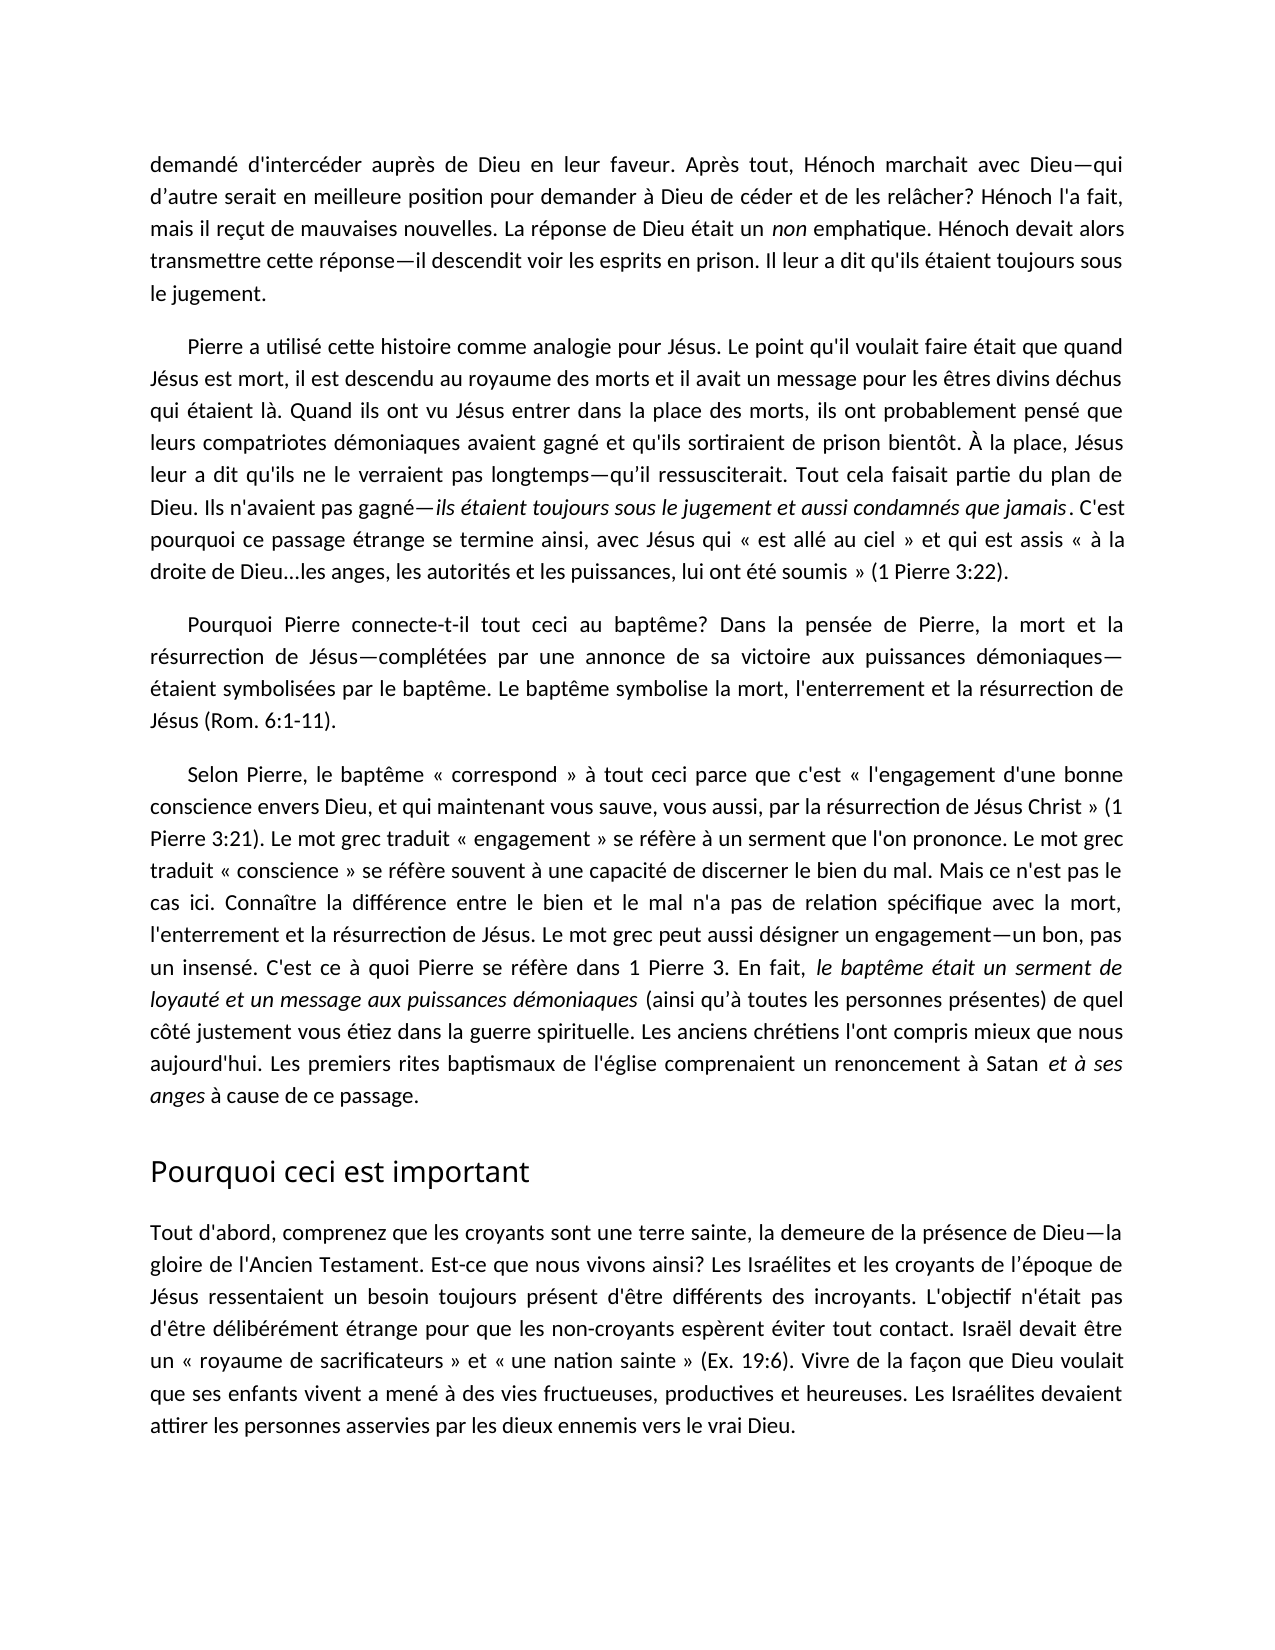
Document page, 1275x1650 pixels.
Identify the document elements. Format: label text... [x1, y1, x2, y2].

text Pourquoi Pierre connecte-t-il tout ceci au baptême? Dans la pensée de Pierre, la mort et la résurrection de Jésus—complétées par une annonce de sa victoire aux puissances démoniaques—étaient symbolisées par le baptême. Le baptême symbolise la mort, l'enterrement et la résurrection de Jésus (Rom. 6:1-11). [150, 610, 1125, 735]
text Selon Pierre, le baptême « correspond » à tout ceci parce que c'est « l'engagement d'une bonne conscience envers Dieu, et qui maintenant vous sauve, vous aussi, par la résurrection de Jésus Christ » (1 Pierre 3:21). Le mot grec traduit « engagement » se réfère à un serment que l'on prononce. Le mot grec traduit « conscience » se réfère souvent à une capacité de discerner le bien du mal. Mais ce n'est pas le cas ici. Connaître la différence entre le bien et le mal n'a pas de relation spécifique avec la mort, l'enterrement et la résurrection de Jésus. Le mot grec peut aussi désigner un engagement—un bon, pas un insensé. C'est ce à quoi Pierre se réfère dans 1 Pierre 3. En fait, le baptême était un serment de loyauté et un message aux puissances démoniaques (ainsi qu’à toutes les personnes présentes) de quel côté justement vous étiez dans la guerre spirituelle. Les anciens chrétiens l'ont compris mieux que nous aujourd'hui. Les premiers rites baptismaux de l'église comprenaient un renoncement à Satan et à ses anges à cause de ce passage. [150, 760, 1125, 1109]
text Pierre a utilisé cette histoire comme analogie pour Jésus. Le point qu'il voulait faire était que quand Jésus est mort, il est descendu au royaume des morts et il avait un message pour les êtres divins déchus qui étaient là. Quand ils ont vu Jésus entrer dans la place des morts, ils ont probablement pensé que leurs compatriotes démoniaques avaient gagné et qu'ils sortiraient de prison bientôt. À la place, Jésus leur a dit qu'ils ne le verraient pas longtemps—qu’il ressusciterait. Tout cela faisait partie du plan de Dieu. Ils n'avaient pas gagné—ils étaient toujours sous le jugement et aussi condamnés que jamais. C'est pourquoi ce passage étrange se termine ainsi, avec Jésus qui « est allé au ciel » et qui est assis « à la droite de Dieu...les anges, les autorités et les puissances, lui ont été soumis » (1 Pierre 3:22). [150, 332, 1125, 585]
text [150, 150, 1125, 307]
text Pourquoi ceci est important [150, 1151, 1125, 1191]
text Tout d'abord, comprenez que les croyants sont une terre sainte, la demeure de la présence de Dieu—la gloire de l'Ancien Testament. Est-ce que nous vivons ainsi? Les Israélites et les croyants de l’époque de Jésus ressentaient un besoin toujours présent d'être différents des incroyants. L'objectif n'était pas d'être délibérément étrange pour que les non-croyants espèrent éviter tout contact. Israël devait être un « royaume de sacrificateurs » et « une nation sainte » (Ex. 19:6). Vivre de la façon que Dieu voulait que ses enfants vivent a mené à des vies fructueuses, productives et heureuses. Les Israélites devaient attirer les personnes asservies par les dieux ennemis vers le vrai Dieu. [150, 1218, 1125, 1439]
